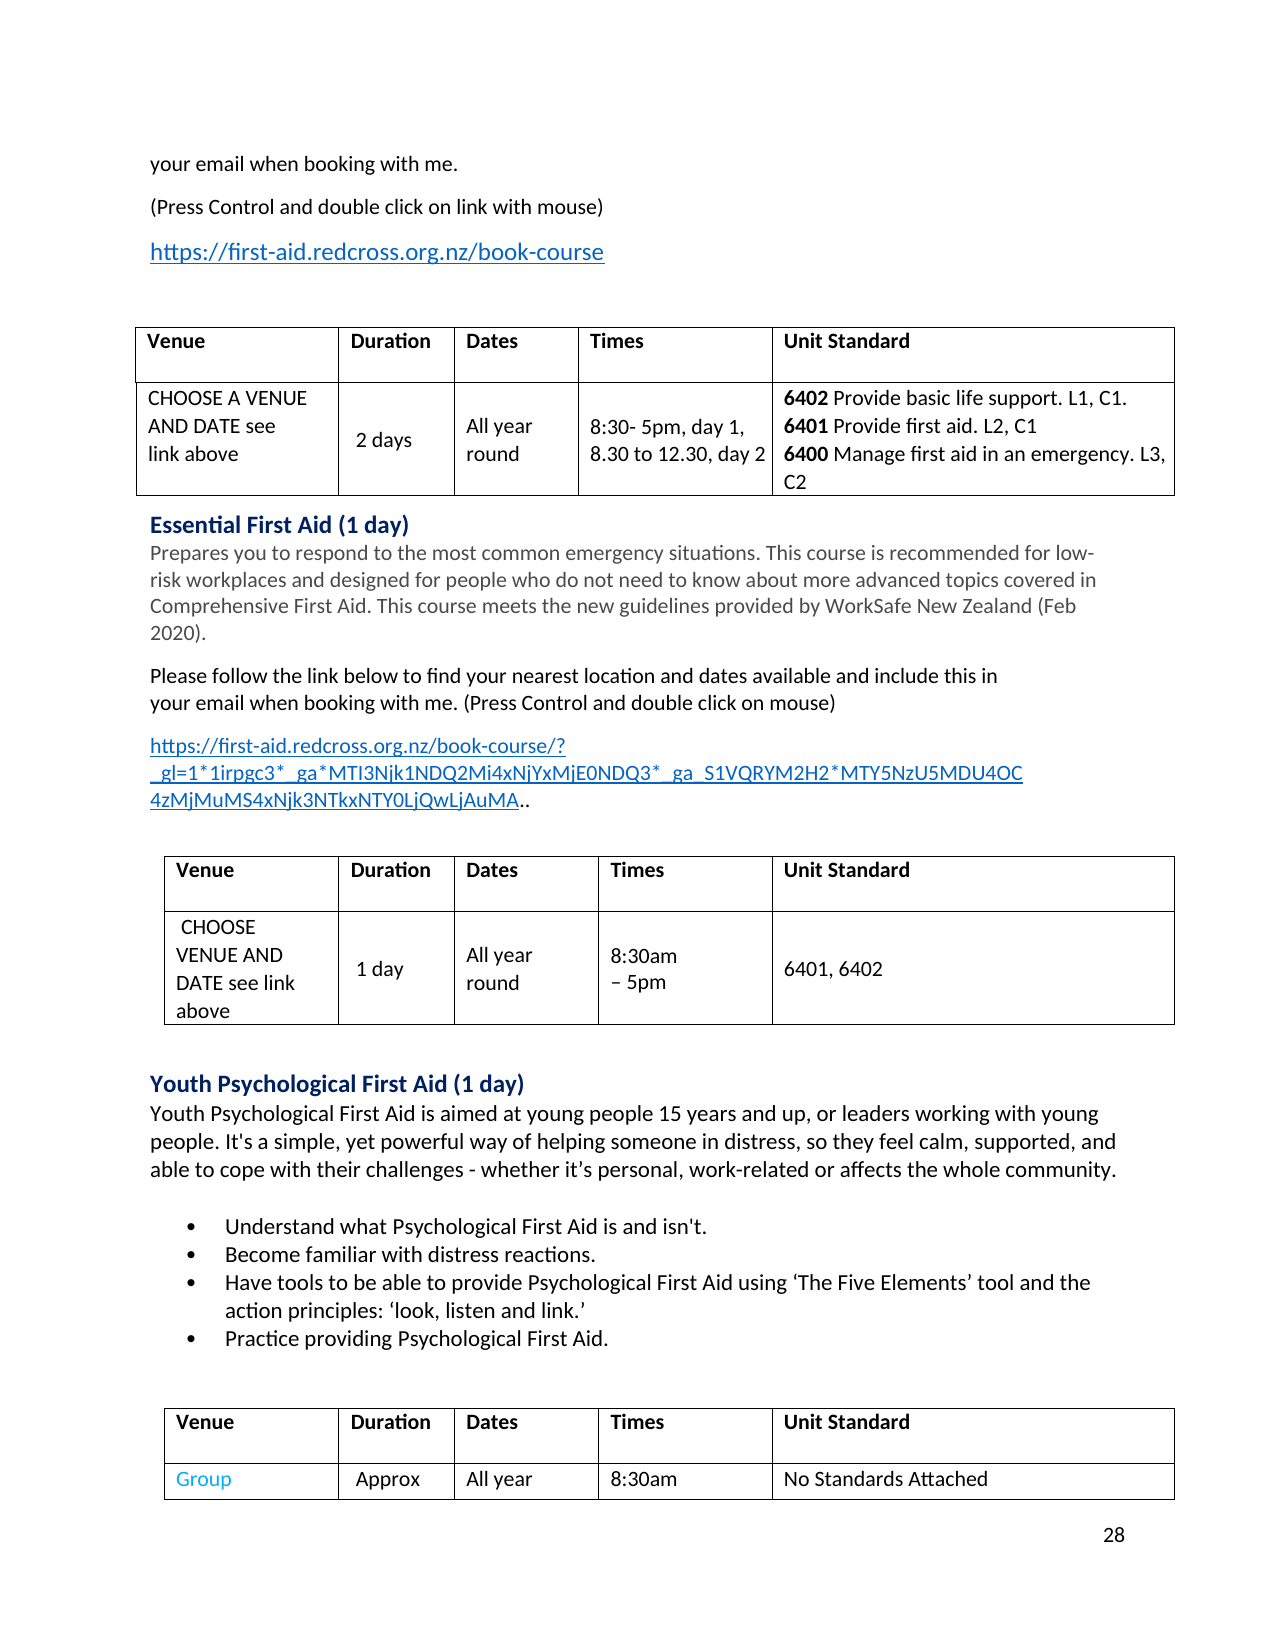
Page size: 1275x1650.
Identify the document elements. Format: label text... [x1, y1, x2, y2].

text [150, 150, 1030, 177]
table_cell 6402 Provide basic life support. L1, C1. 6401 Provide first aid. L2, C1 6400 Manage first aid in an emergency. L3, C2 [773, 383, 1174, 495]
table_header Times [599, 857, 772, 911]
text Youth Psychological First Aid is aimed at young people 15 years and up, or leaders working with young people. It's a simple, yet powerful way of helping someone in distress, so they feel calm, supported, and able to cope with their challenges - whether it’s personal, work-related or affects the whole community. [150, 1099, 1125, 1183]
table_cell 6401, 6402 [773, 912, 1174, 1024]
table_header Venue [165, 1409, 338, 1463]
table_cell All year round [455, 912, 598, 1024]
table_header Venue [136, 328, 338, 382]
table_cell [165, 1464, 338, 1499]
table_header Times [599, 1409, 772, 1463]
table_header Unit Standard [773, 328, 1174, 382]
list Have tools to be able to provide Psychological First Aid using ‘The Five Elements’ tool and the action principles: ‘look, listen and link.’ [187, 1268, 1125, 1324]
table_cell 1 day [339, 912, 454, 1024]
list Become familiar with distress reactions. [187, 1240, 1125, 1268]
table_cell 8:30- 5pm, day 1, 8.30 to 12.30, day 2 [579, 383, 772, 495]
table_header Duration [339, 1409, 454, 1463]
table_cell 2 days [339, 383, 454, 495]
subtitle Youth Psychological First Aid (1 day) [150, 1068, 1125, 1099]
list Understand what Psychological First Aid is and isn't. [187, 1212, 1125, 1240]
list Practice providing Psychological First Aid. [187, 1324, 1125, 1352]
text https://first-aid.redcross.org.nz/book-course/?_gl=1*1irpgc3*_ga*MTI3Njk1NDQ2Mi4xNjYxMjE0NDQ3*_ga_S1VQRYM2H2*MTY5NzU5MDU4OC4zMjMuMS4xNjk3NTkxNTY0LjQwLjAuMA.. [150, 733, 1030, 813]
table_header Unit Standard [773, 857, 1174, 911]
table_cell All year round [455, 1464, 598, 1499]
table_cell CHOOSE A VENUE AND DATE see link above [137, 383, 338, 495]
table_header Dates [455, 1409, 598, 1463]
table_cell Approx 6 hours. [339, 1464, 454, 1499]
table_header Dates [455, 857, 598, 911]
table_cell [773, 1464, 1174, 1499]
table_header Venue [165, 857, 338, 911]
text (Press Control and double click on link with mouse) [150, 193, 1030, 220]
table_header Duration [339, 857, 454, 911]
table_cell CHOOSE VENUE AND DATE see link above [165, 912, 338, 1024]
text https://first-aid.redcross.org.nz/book-course [150, 236, 1030, 267]
table_header Unit Standard [773, 1409, 1174, 1463]
text Prepares you to respond to the most common emergency situations. This course is recommended for low-risk workplaces and designed for people who do not need to know about more advanced topics covered in Comprehensive First Aid. This course meets the new guidelines provided by WorkSafe New Zealand (Feb 2020). [207, 539, 1125, 646]
text Please follow the link below to find your nearest location and dates available and include this in your email when booking with me. (Press Control and double click on mouse) [150, 663, 1030, 716]
subtitle Essential First Aid (1 day) [150, 509, 1125, 539]
table_cell 8:30am – 5pm [599, 912, 772, 1024]
table_header Times [579, 328, 772, 382]
table_cell All year round [455, 383, 578, 495]
table_cell 8:30am – 5pm [599, 1464, 772, 1499]
table_header Dates [455, 328, 578, 382]
table_header Duration [339, 328, 454, 382]
